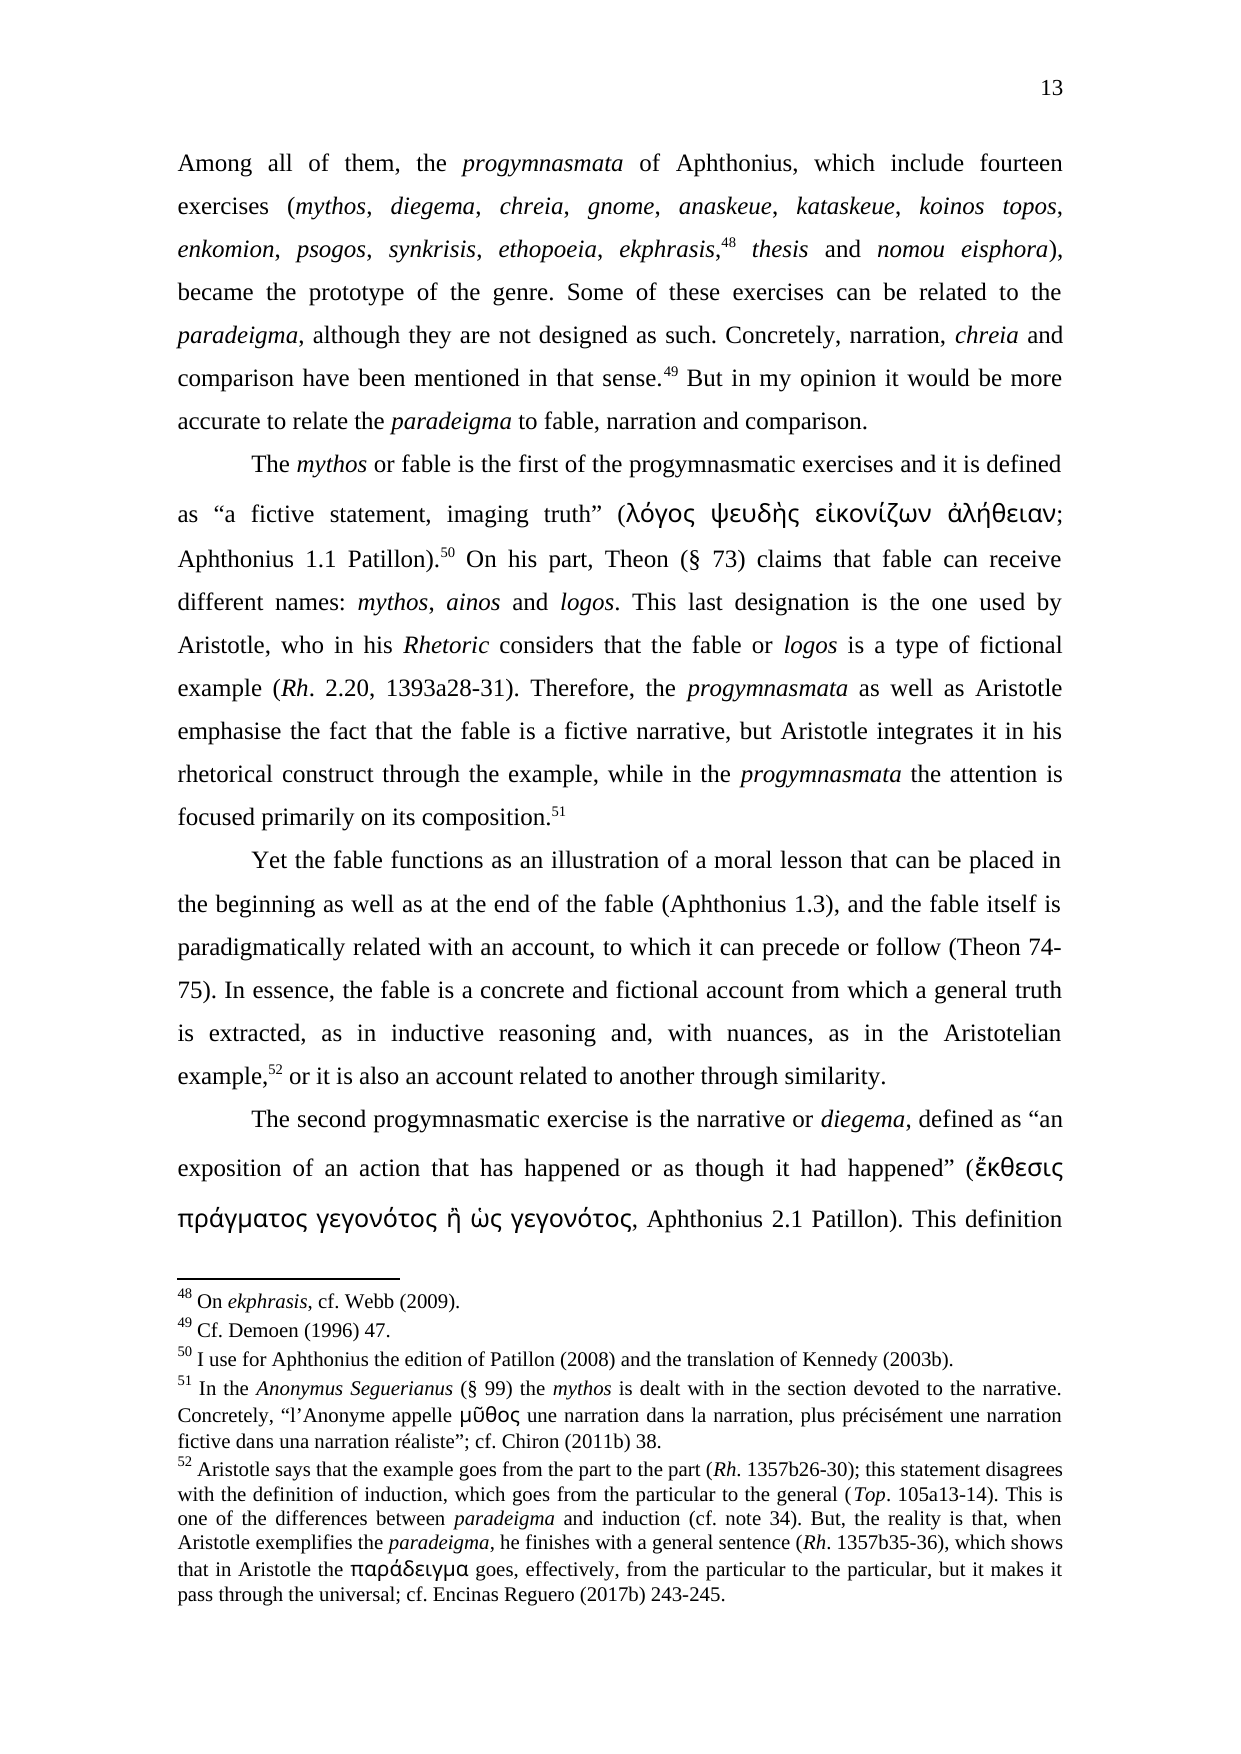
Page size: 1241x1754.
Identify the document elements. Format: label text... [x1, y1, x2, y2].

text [177, 1104, 1063, 1235]
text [177, 148, 1063, 435]
text The mythos or fable is the first of the progymnasmatic exercises and it is defined as “a fictive statement, imaging truth” (λόγος ψευδὴς εἰκονίζων ἀλήθειαν; Aphthonius 1.1 Patillon). On his part, Theon (§ 73) claims that fable can receive different names: mythos, ainos and logos. This last designation is the one used by Aristotle, who in his Rhetoric considers that the fable or logos is a type of fictional example (Rh. 2.20, 1393a28-31). Therefore, the progymnasmata as well as Aristotle emphasise the fact that the fable is a fictive narrative, but Aristotle integrates it in his rhetorical construct through the example, while in the progymnasmata the attention is focused primarily on its composition. [177, 449, 1063, 831]
text Yet the fable functions as an illustration of a moral lesson that can be placed in the beginning as well as at the end of the fable (Aphthonius 1.3), and the fable itself is paradigmatically related with an account, to which it can precede or follow (Theon 74-75). In essence, the fable is a concrete and fictional account from which a general truth is extracted, as in inductive reasoning and, with nuances, as in the Aristotelian example, or it is also an account related to another through similarity. [177, 846, 1063, 1090]
